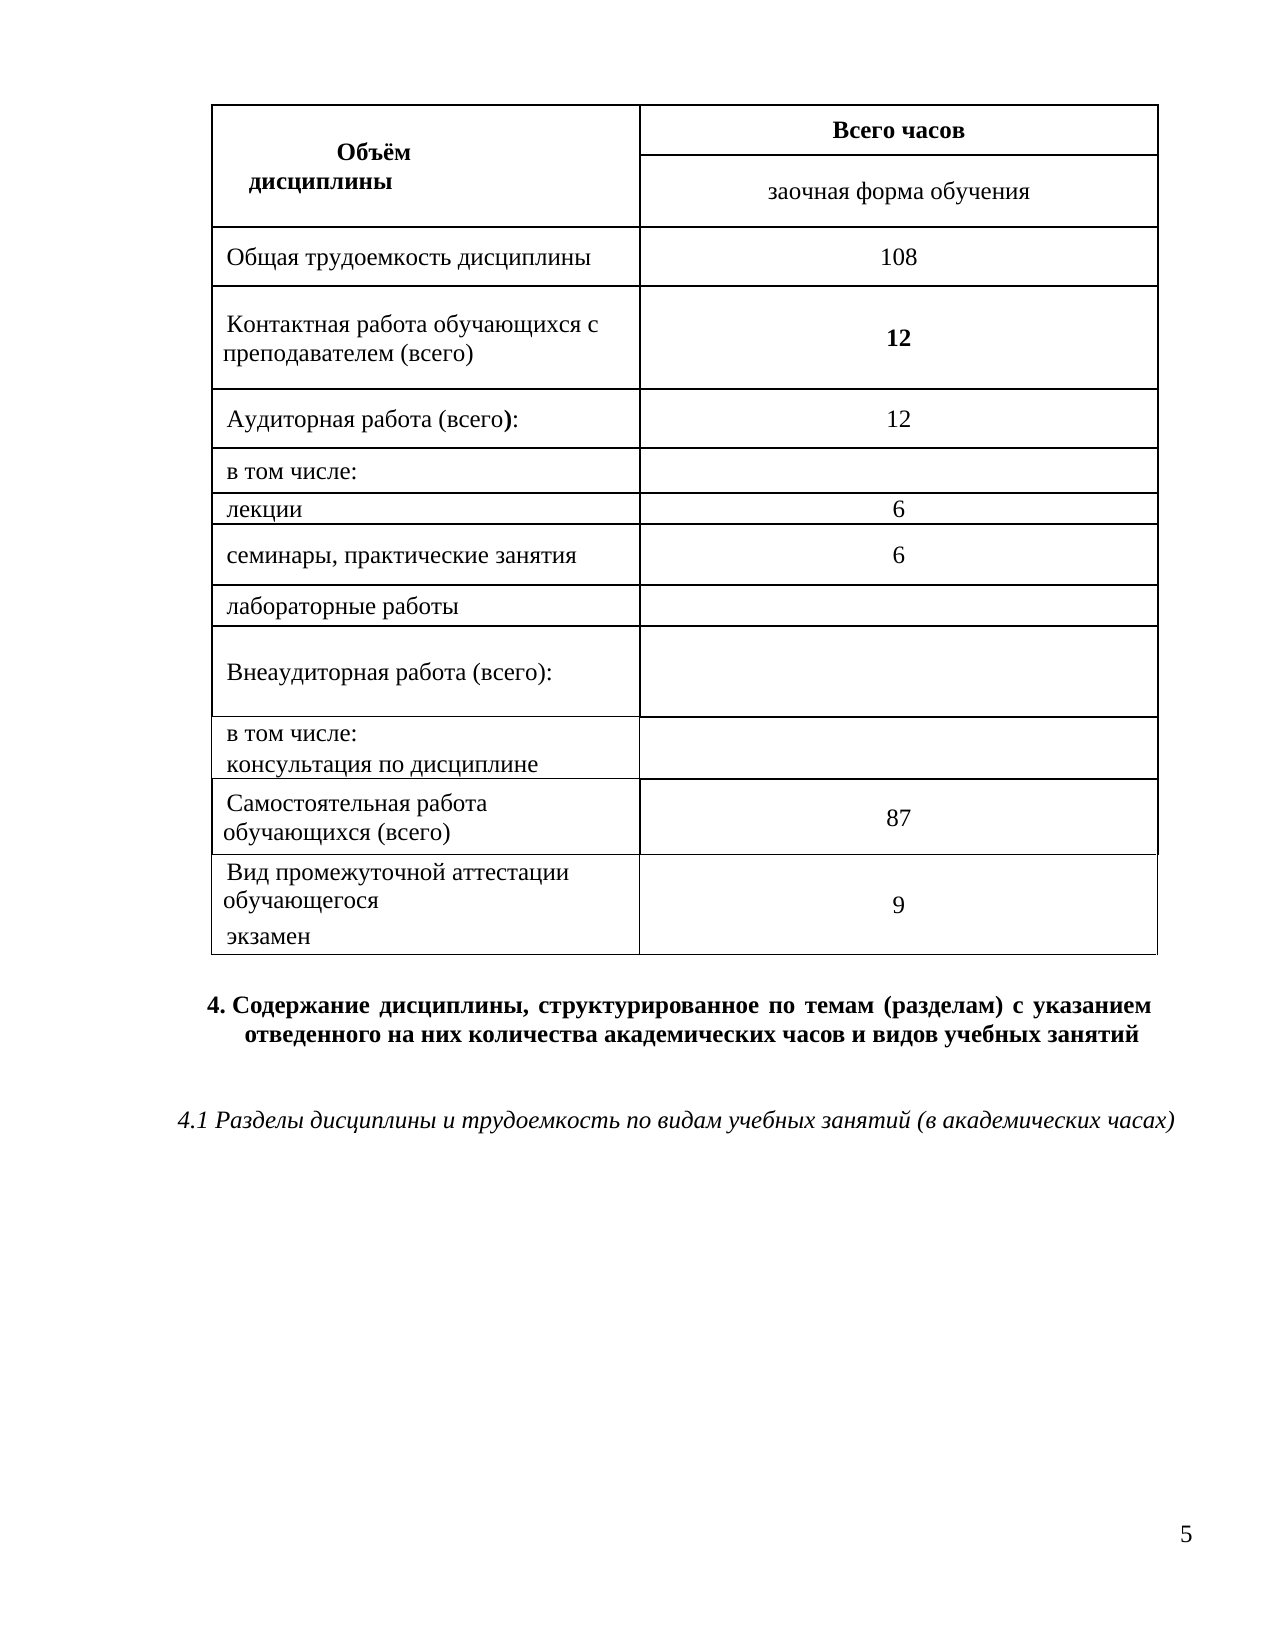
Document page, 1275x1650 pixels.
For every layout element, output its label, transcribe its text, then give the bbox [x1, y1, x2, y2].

table_cell Самостоятельная работа обучающихся (всего) [213, 779, 639, 854]
table_cell 108 [641, 228, 1157, 285]
table_cell лекции [213, 494, 639, 523]
table_cell консультация по дисциплине [212, 748, 639, 778]
table_header Объём дисциплины [213, 106, 639, 226]
table_cell Внеаудиторная работа (всего): [213, 627, 639, 716]
table_cell Аудиторная работа (всего): [213, 390, 639, 447]
table_cell в том числе: [212, 717, 639, 747]
table_cell 6 [641, 525, 1157, 584]
table_cell 6 [641, 494, 1157, 523]
table_cell Общая трудоемкость дисциплины [213, 228, 639, 285]
table_cell [641, 586, 1157, 625]
table_cell 87 [641, 780, 1157, 854]
table_cell экзамен [212, 916, 639, 954]
table_cell 12 [641, 390, 1157, 447]
table_cell 12 [641, 287, 1157, 388]
table_cell семинары, практические занятия [213, 525, 639, 584]
table_header Всего часов [641, 106, 1157, 154]
table_cell в том числе: [213, 449, 639, 492]
table_cell [640, 718, 1157, 778]
table_cell 9 [640, 854, 1157, 954]
table_cell [641, 627, 1157, 716]
list 4.1 Разделы дисциплины и трудоемкость по видам учебных занятий (в академических часах) [177, 1105, 1192, 1134]
table_cell Вид промежуточной аттестации обучающегося [212, 855, 639, 916]
list Содержание дисциплины, структурированное по темам (разделам) с указанием отведенного на них количества академических часов и видов учебных занятий [207, 990, 1152, 1047]
table_cell [641, 449, 1157, 492]
table_cell лабораторные работы [213, 586, 639, 625]
table_cell Контактная работа обучающихся с преподавателем (всего) [213, 287, 639, 388]
table_cell заочная форма обучения [641, 156, 1157, 226]
